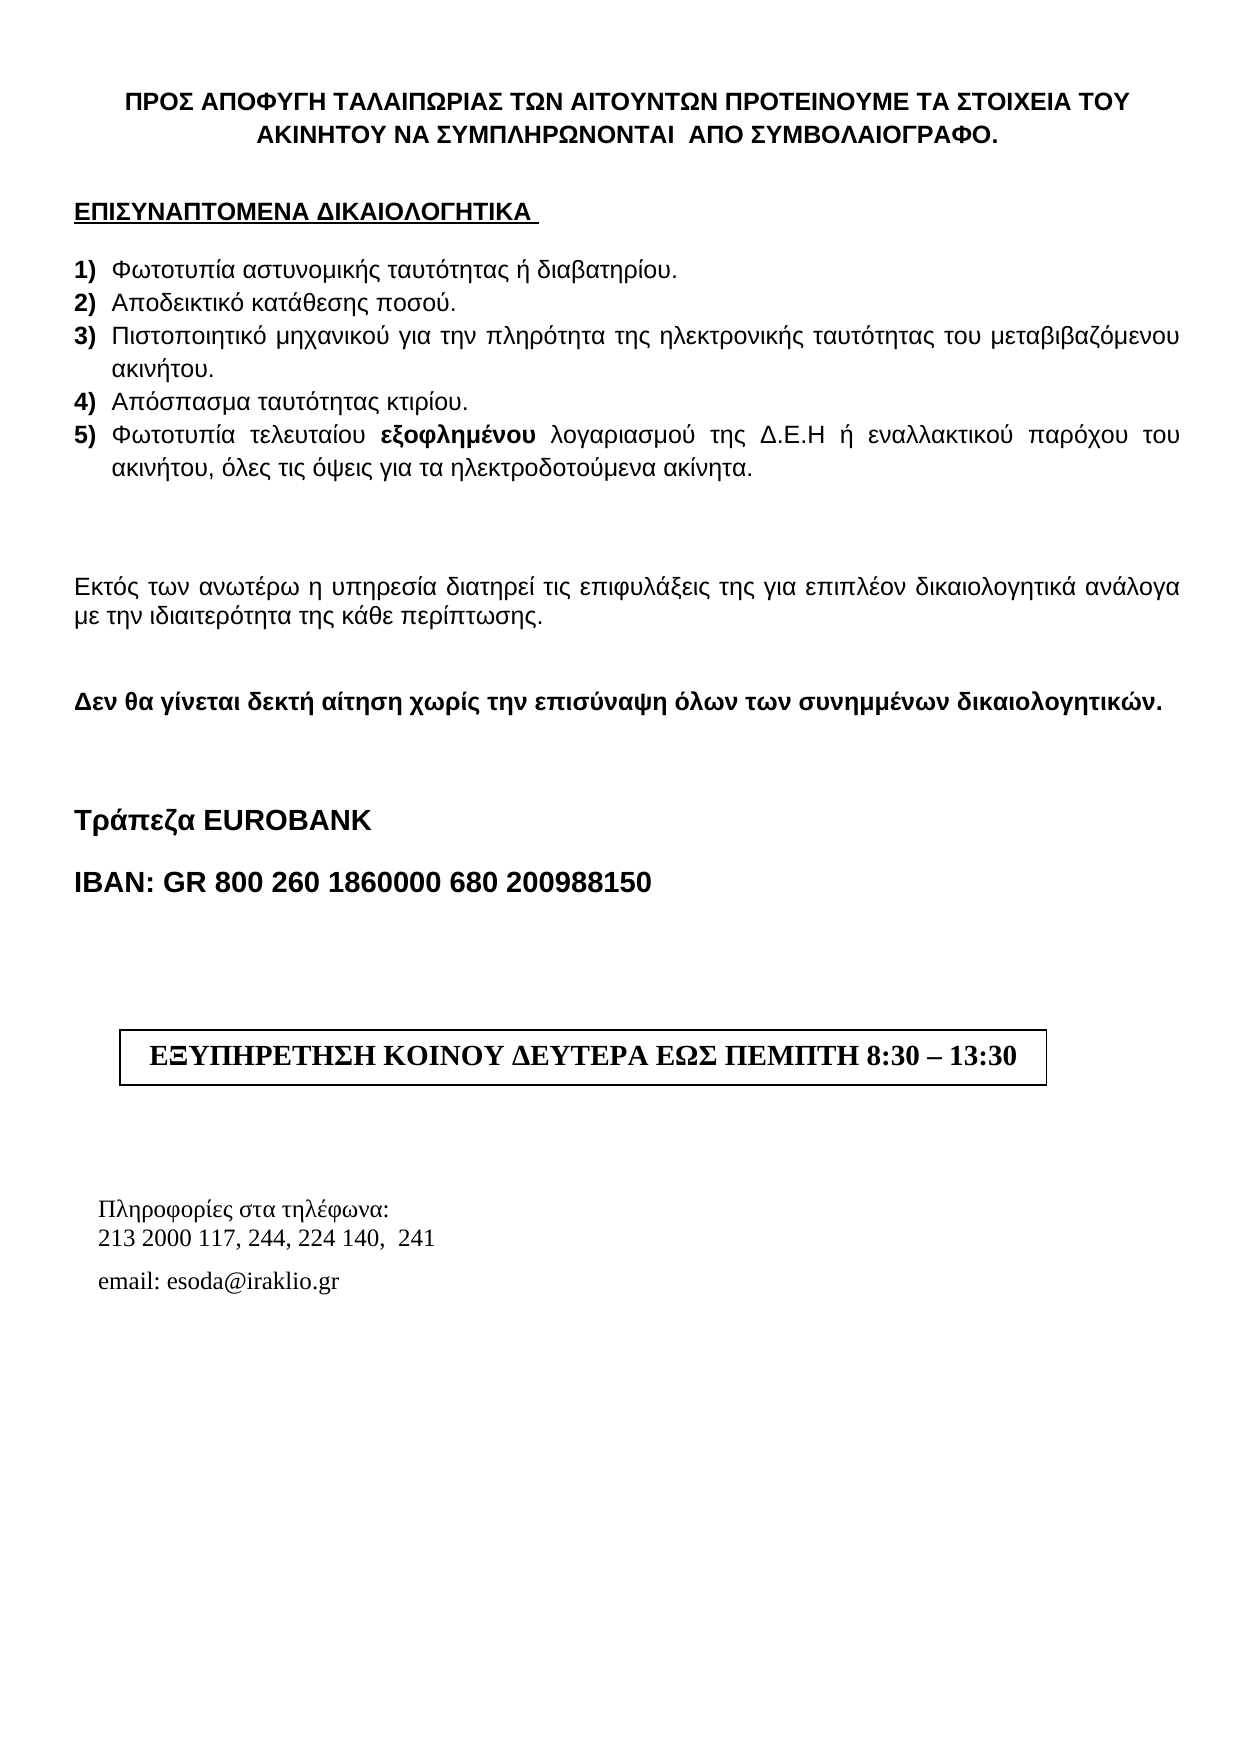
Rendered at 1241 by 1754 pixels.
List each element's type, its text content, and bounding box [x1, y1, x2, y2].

list Φωτοτυπία αστυνομικής ταυτότητας ή διαβατηρίου. [74, 255, 1181, 283]
list Αποδεικτικό κατάθεσης ποσού. [74, 288, 1181, 317]
text Τράπεζα EUROBANK [74, 803, 1181, 836]
text IBAN: GR 800 260 1860000 680 200988150 [74, 865, 1181, 899]
text ΠΡΟΣ ΑΠΟΦΥΓΗ ΤΑΛΑΙΠΩΡΙΑΣ ΤΩΝ ΑΙΤΟΥΝΤΩΝ ΠΡΟΤΕΙΝΟΥΜΕ ΤΑ ΣΤΟΙΧΕΙΑ ΤΟΥ ΑΚΙΝΗΤΟΥ ΝΑ ΣΥΜΠΛΗΡΩΝΟΝΤΑΙ ΑΠΟ ΣΥΜΒΟΛΑΙΟΓΡΑΦΟ. [74, 87, 1181, 149]
text Εκτός των ανωτέρω η υπηρεσία διατηρεί τις επιφυλάξεις της για επιπλέον δικαιολογητικά ανάλογα με την ιδιαιτερότητα της κάθε περίπτωσης. [74, 572, 1181, 630]
list Απόσπασμα ταυτότητας κτιρίου. [74, 387, 1181, 416]
list Φωτοτυπία τελευταίου εξοφλημένου λογαριασμού της Δ.Ε.Η ή εναλλακτικού παρόχου του ακινήτου, όλες τις όψεις για τα ηλεκτροδοτούμενα ακίνητα. [74, 420, 1181, 482]
text Δεν θα γίνεται δεκτή αίτηση χωρίς την επισύναψη όλων των συνημμένων δικαιολογητικών. [74, 687, 1181, 716]
list Πιστοποιητικό μηχανικού για την πληρότητα της ηλεκτρονικής ταυτότητας του μεταβιβαζόμενου ακινήτου. [74, 321, 1181, 383]
text ΕΠΙΣΥΝΑΠΤΟΜΕΝΑ ΔΙΚΑΙΟΛΟΓΗΤΙΚΑ [74, 197, 1181, 226]
